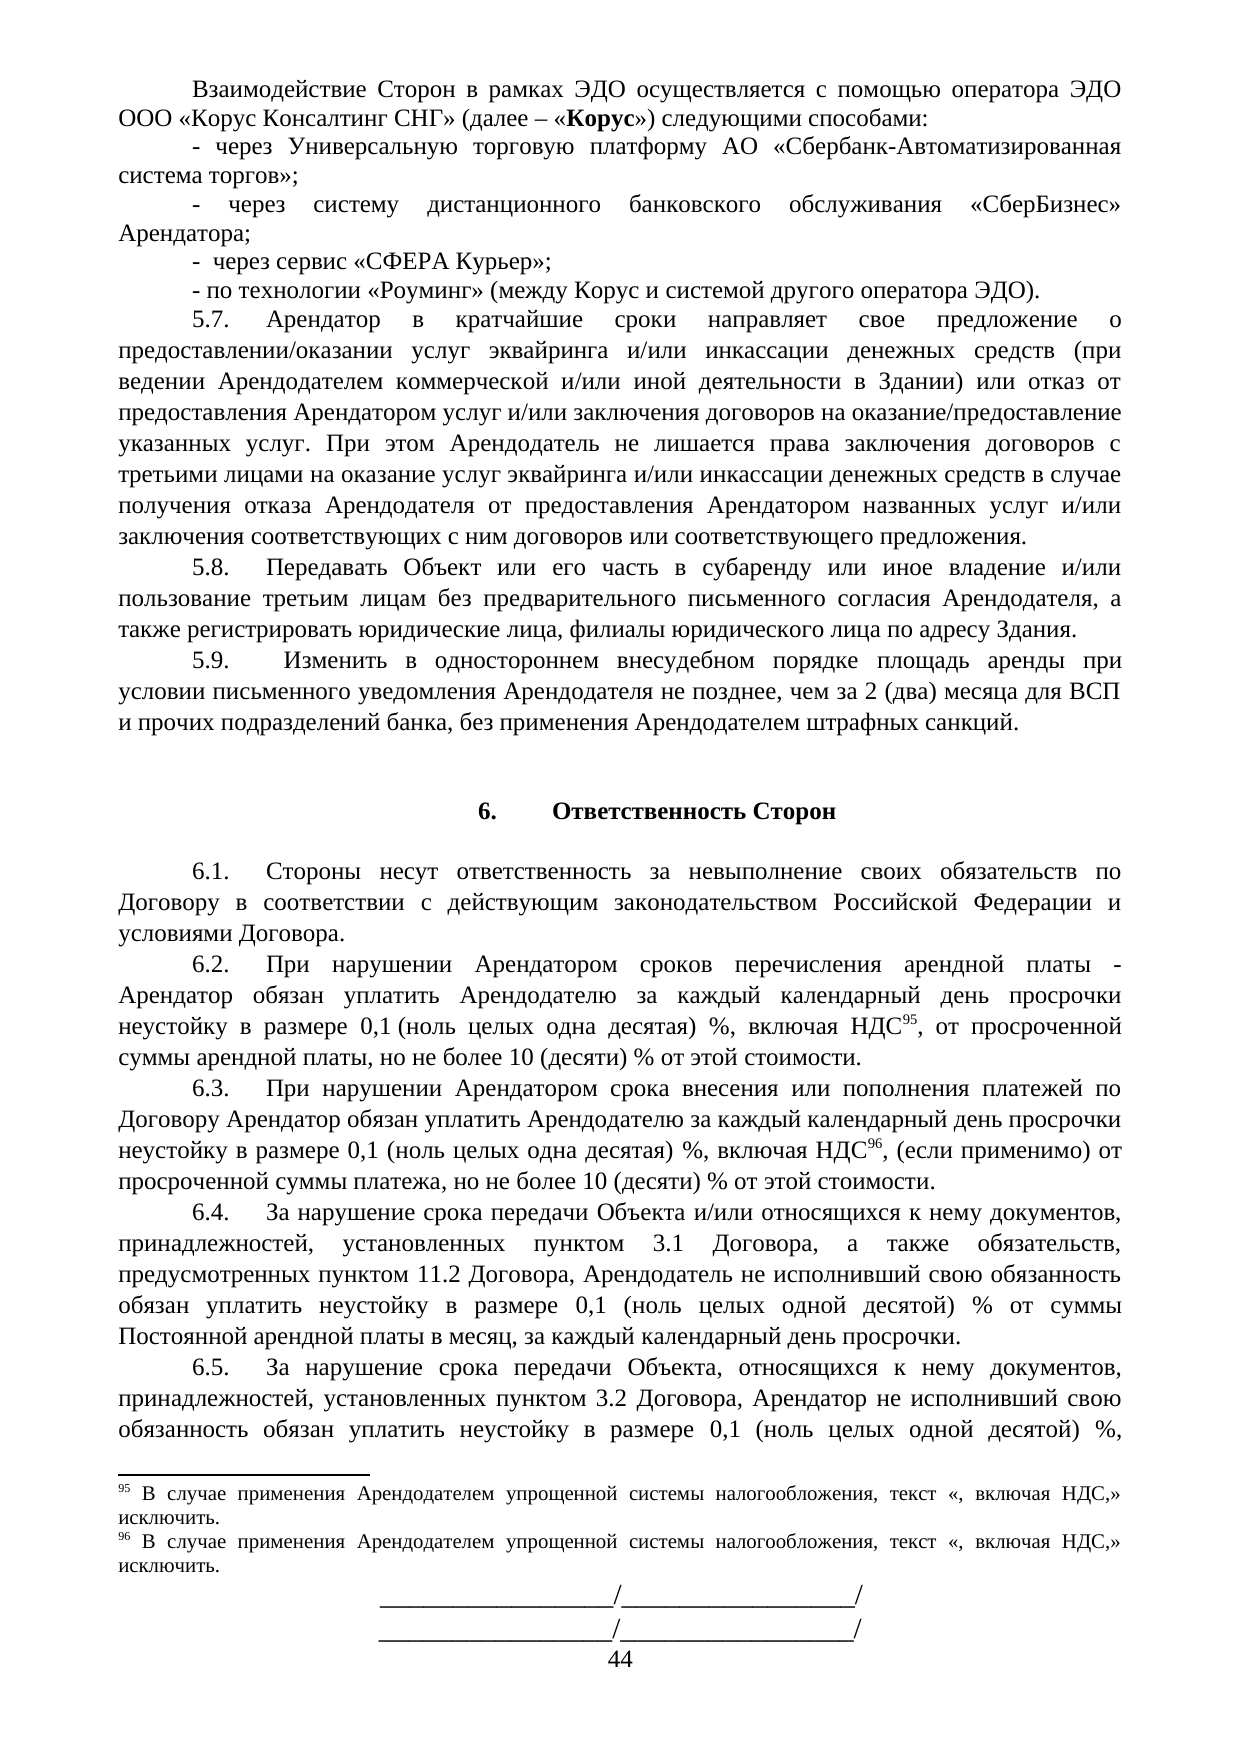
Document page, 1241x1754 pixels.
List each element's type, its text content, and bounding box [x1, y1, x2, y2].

list Передавать Объект или его часть в субаренду или иное владение и/или пользование третьим лицам без предварительного письменного согласия Арендодателя, а также регистрировать юридические лица, филиалы юридического лица по адресу Здания. [118, 552, 1122, 643]
list При нарушении Арендатором сроков перечисления арендной платы - Арендатор обязан уплатить Арендодателю за каждый календарный день просрочки неустойку в размере 0,1 (ноль целых одна десятая) %, включая НДС, от просроченной суммы арендной платы, но не более 10 (десяти) % от этой стоимости. [118, 949, 1122, 1071]
text - через Универсальную торговую платформу АО «Сбербанк-Автоматизированная система торгов»; [118, 131, 1122, 189]
list Стороны несут ответственность за невыполнение своих обязательств по Договору в соответствии с действующим законодательством Российской Федерации и условиями Договора. [118, 856, 1122, 947]
text - через сервис «СФЕРА Курьер»; [118, 246, 1122, 275]
list Ответственность Сторон [118, 796, 1122, 825]
text Взаимодействие Сторон в рамках ЭДО осуществляется с помощью оператора ЭДО ООО «Корус Консалтинг СНГ» (далее – «Корус») следующими способами: [118, 74, 1122, 131]
list Изменить в одностороннем внесудебном порядке площадь аренды при условии письменного уведомления Арендодателя не позднее, чем за 2 (два) месяца для ВСП и прочих подразделений банка, без применения Арендодателем штрафных санкций. [118, 645, 1122, 736]
list При нарушении Арендатором срока внесения или пополнения платежей по Договору Арендатор обязан уплатить Арендодателю за каждый календарный день просрочки неустойку в размере 0,1 (ноль целых одна десятая) %, включая НДС, (если применимо) от просроченной суммы платежа, но не более 10 (десяти) % от этой стоимости. [118, 1073, 1122, 1195]
list За нарушение срока передачи Объекта и/или относящихся к нему документов, принадлежностей, установленных пунктом 3.1 Договора, а также обязательств, предусмотренных пунктом 11.2 Договора, Арендодатель не исполнивший свою обязанность обязан уплатить неустойку в размере 0,1 (ноль целых одной десятой) % от суммы Постоянной арендной платы в месяц, за каждый календарный день просрочки. [118, 1197, 1122, 1350]
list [118, 1352, 1122, 1443]
text - через систему дистанционного банковского обслуживания «СберБизнес» Арендатора; [118, 189, 1122, 246]
list Арендатор в кратчайшие сроки направляет свое предложение о предоставлении/оказании услуг эквайринга и/или инкассации денежных средств (при ведении Арендодателем коммерческой и/или иной деятельности в Здании) или отказ от предоставления Арендатором услуг и/или заключения договоров на оказание/предоставление указанных услуг. При этом Арендодатель не лишается права заключения договоров с третьими лицами на оказание услуг эквайринга и/или инкассации денежных средств в случае получения отказа Арендодателя от предоставления Арендатором названных услуг и/или заключения соответствующих с ним договоров или соответствующего предложения. [118, 304, 1122, 550]
text - по технологии «Роуминг» (между Корус и системой другого оператора ЭДО). [118, 275, 1122, 304]
